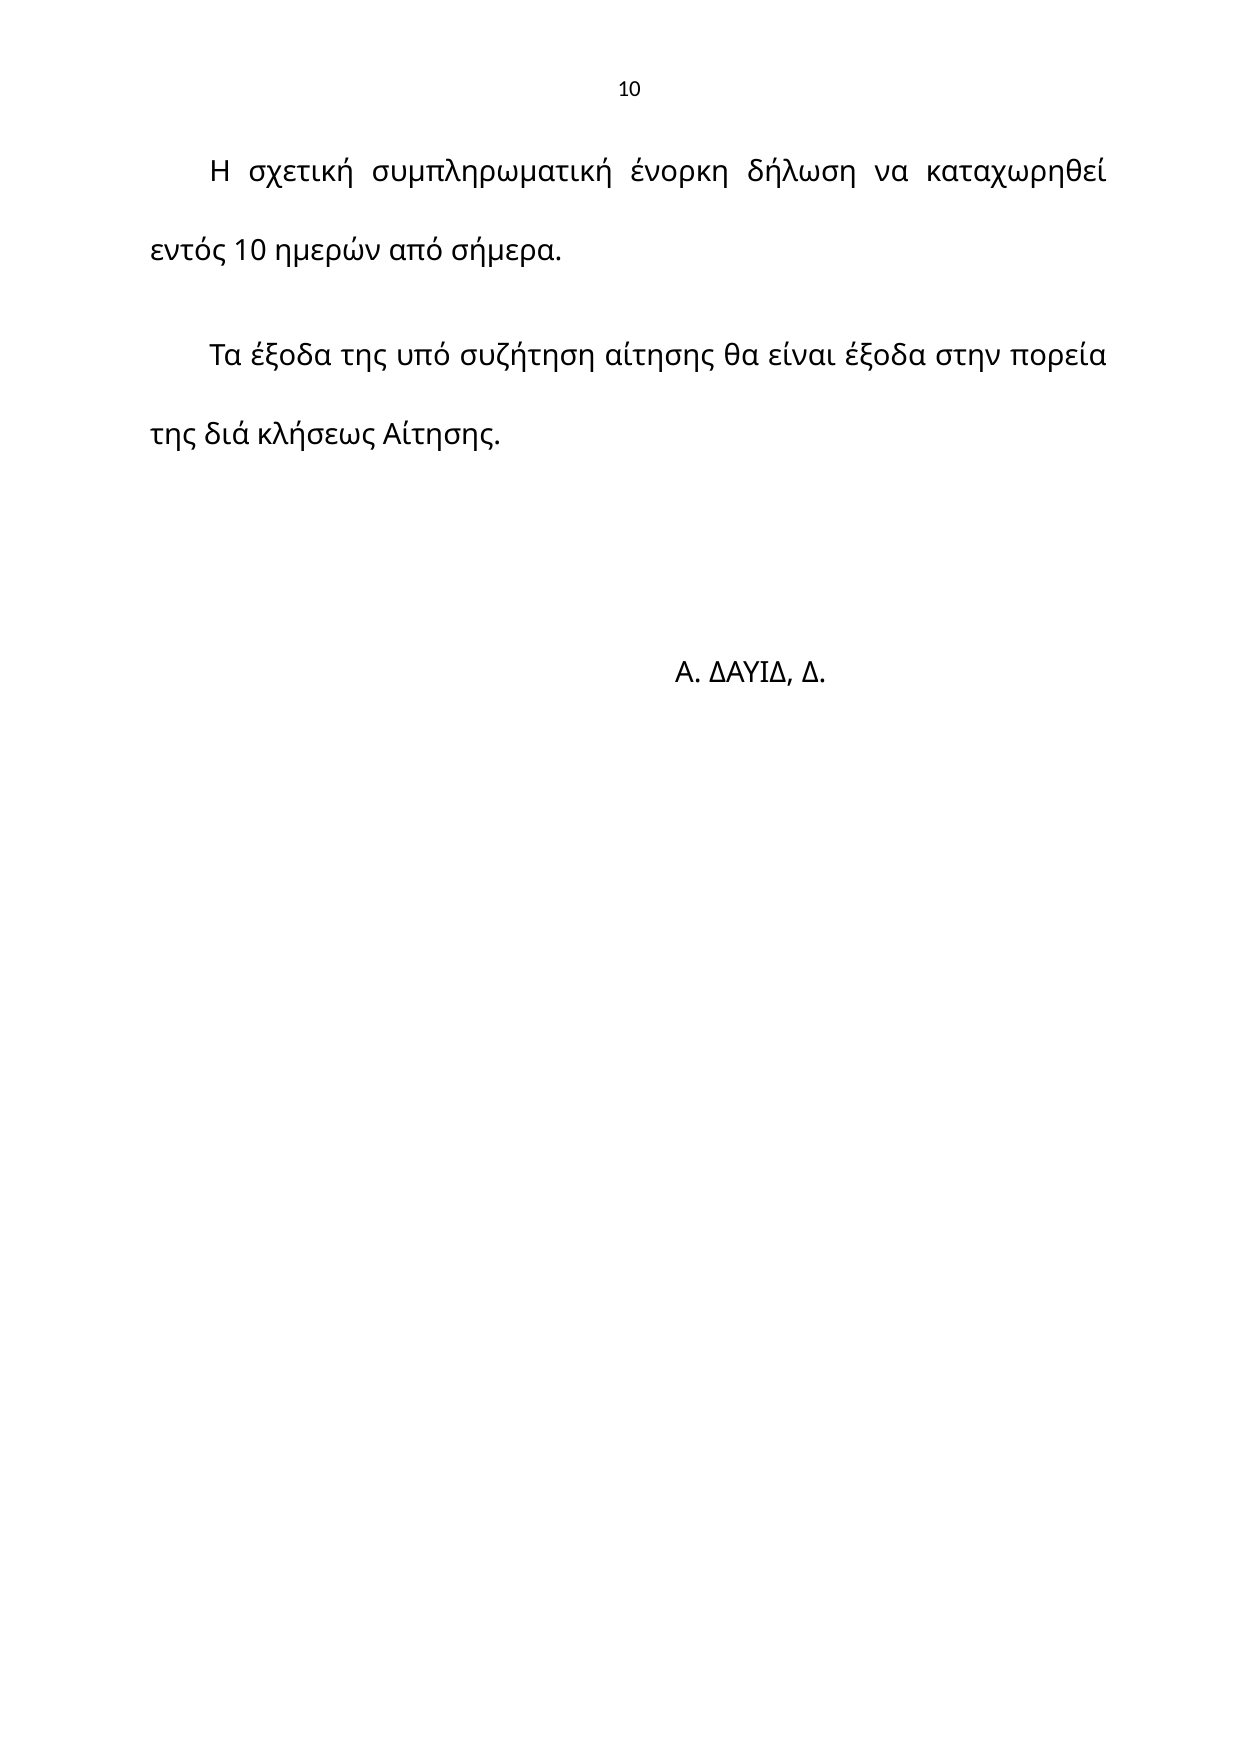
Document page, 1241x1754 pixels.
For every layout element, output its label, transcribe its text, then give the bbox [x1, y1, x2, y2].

text Τα έξοδα της υπό συζήτηση αίτησης θα είναι έξοδα στην πορεία της διά κλήσεως Αίτησης. [150, 334, 1107, 453]
text Η σχετική συμπληρωματική ένορκη δήλωση να καταχωρηθεί εντός 10 ημερών από σήμερα. [150, 150, 1107, 269]
text Α. ΔΑΥΙΔ, Δ. [209, 651, 1107, 691]
